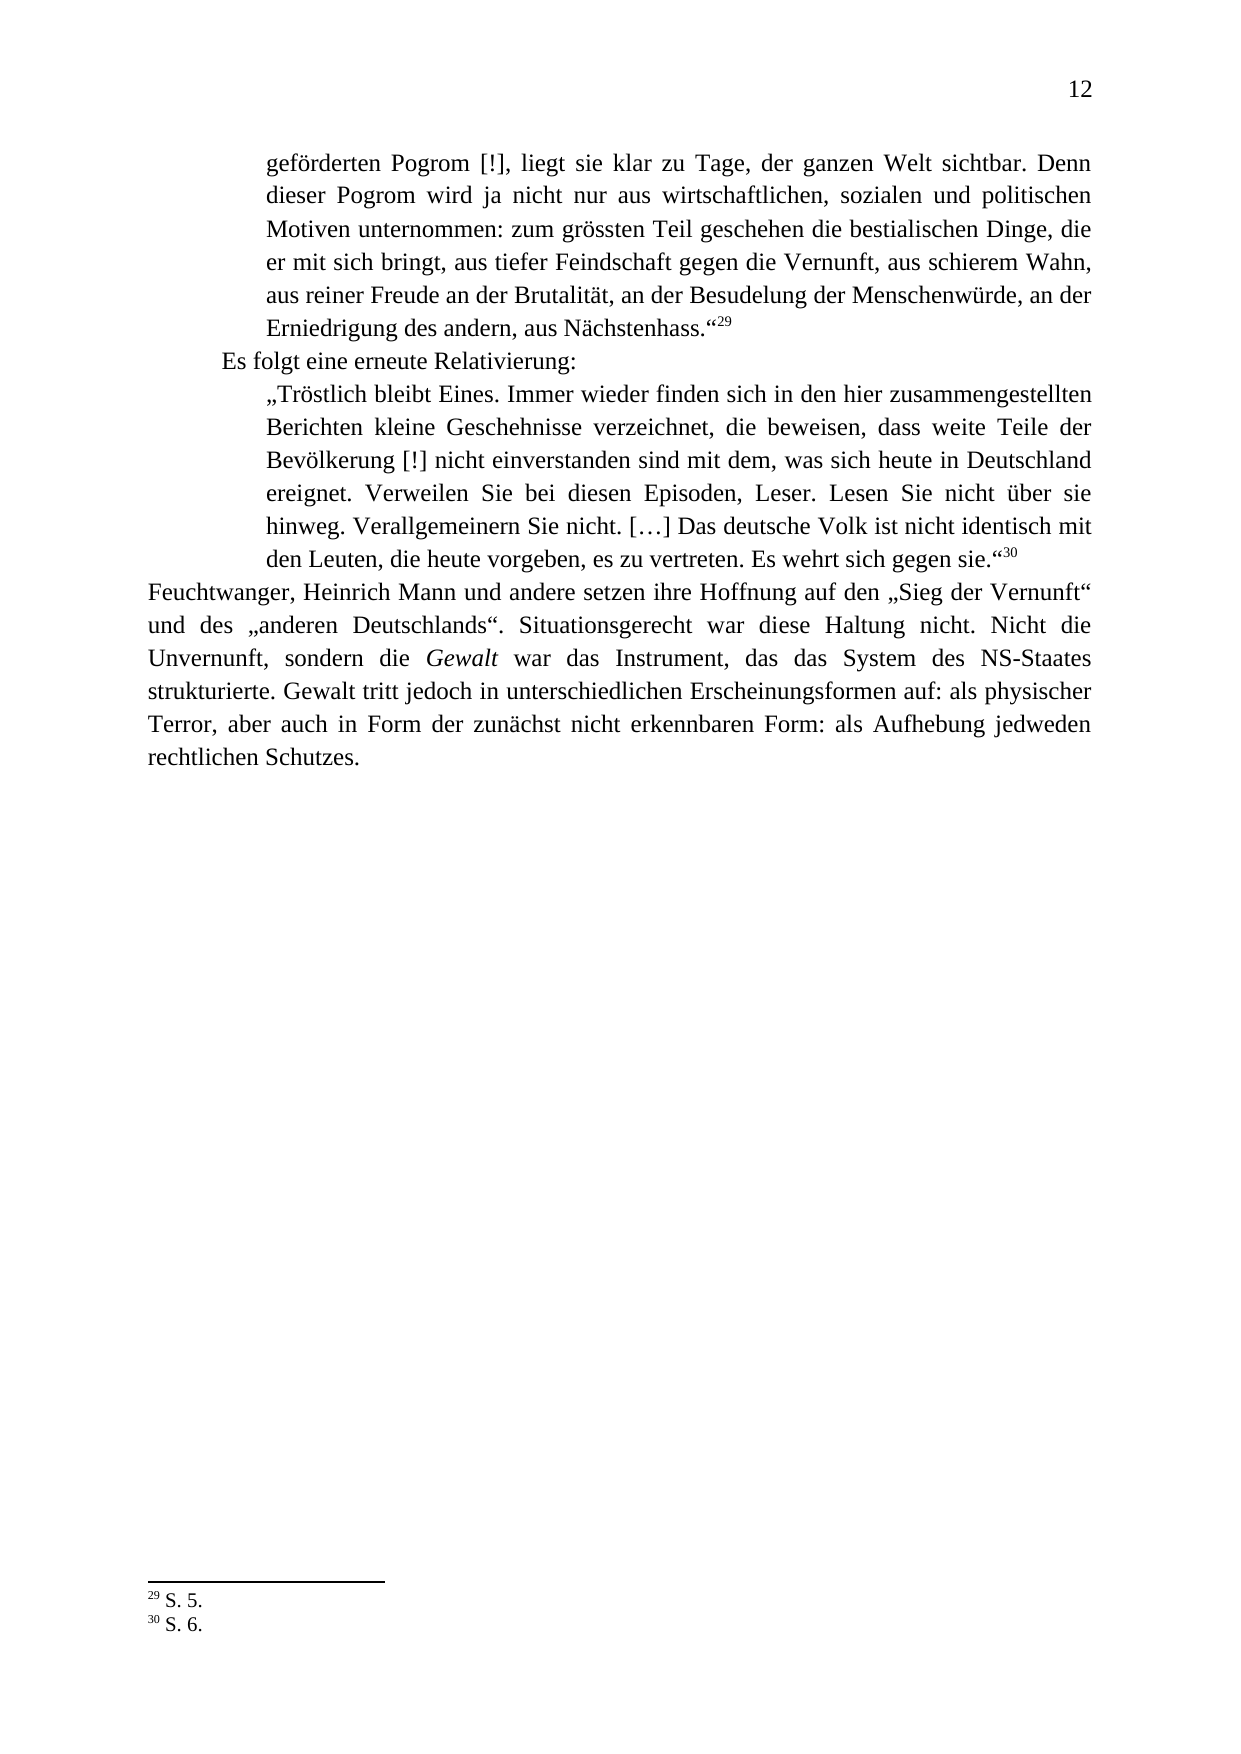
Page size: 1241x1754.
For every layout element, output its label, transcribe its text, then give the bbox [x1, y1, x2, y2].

text Es folgt eine erneute Relativierung: [148, 346, 1093, 374]
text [266, 148, 1093, 341]
text Feuchtwanger, Heinrich Mann und andere setzen ihre Hoffnung auf den „Sieg der Vernunft“ und des „anderen Deutschlands“. Situationsgerecht war diese Haltung nicht. Nicht die Unvernunft, sondern die Gewalt war das Instrument, das das System des NS-Staates strukturierte. Gewalt tritt jedoch in unterschiedlichen Erscheinungsformen auf: als physischer Terror, aber auch in Form der zunächst nicht erkennbaren Form: als Aufhebung jedweden rechtlichen Schutzes. [148, 577, 1093, 771]
text „Tröstlich bleibt Eines. Immer wieder finden sich in den hier zusammengestellten Berichten kleine Geschehnisse verzeichnet, die beweisen, dass weite Teile der Bevölkerung [!] nicht einverstanden sind mit dem, was sich heute in Deutschland ereignet. Verweilen Sie bei diesen Episoden, Leser. Lesen Sie nicht über sie hinweg. Verallgemeinern Sie nicht. […] Das deutsche Volk ist nicht identisch mit den Leuten, die heute vorgeben, es zu vertreten. Es wehrt sich gegen sie.“ [266, 379, 1093, 573]
